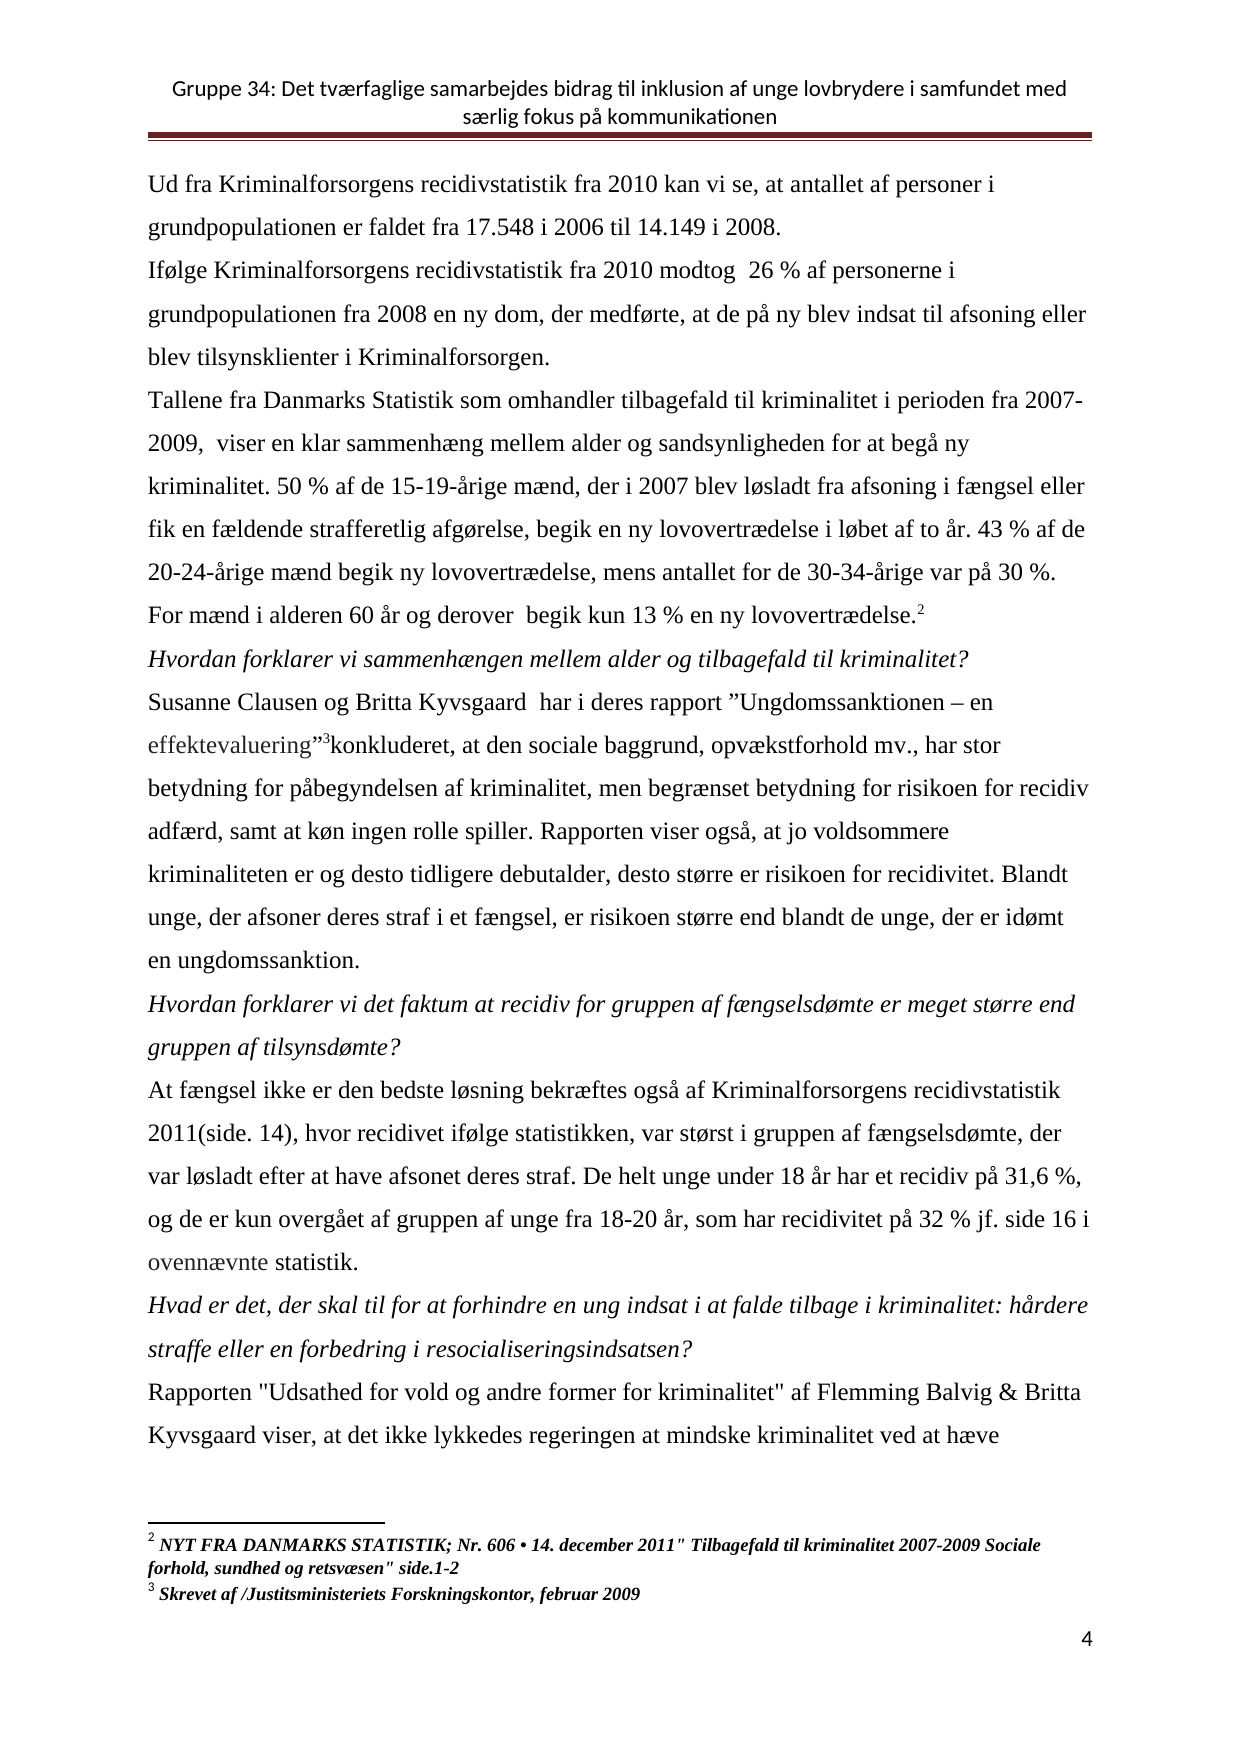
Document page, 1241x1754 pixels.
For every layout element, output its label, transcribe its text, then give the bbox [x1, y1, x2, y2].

text Hvordan forklarer vi sammenhængen mellem alder og tilbagefald til kriminalitet? Susanne Clausen og Britta Kyvsgaard har i deres rapport ”Ungdomssanktionen – en effektevaluering”konkluderet, at den sociale baggrund, opvækstforhold mv., har stor betydning for påbegyndelsen af kriminalitet, men begrænset betydning for risikoen for recidiv adfærd, samt at køn ingen rolle spiller. Rapporten viser også, at jo voldsommere kriminaliteten er og desto tidligere debutalder, desto større er risikoen for recidivitet. Blandt unge, der afsoner deres straf i et fængsel, er risikoen større end blandt de unge, der er idømt en ungdomssanktion. [148, 644, 1092, 974]
text Hvad er det, der skal til for at forhindre en ung indsat i at falde tilbage i kriminalitet: hårdere straffe eller en forbedring i resocialiseringsindsatsen? [148, 1291, 1092, 1362]
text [148, 1377, 1092, 1449]
text Ud fra Kriminalforsorgens recidivstatistik fra 2010 kan vi se, at antallet af personer i grundpopulationen er faldet fra 17.548 i 2006 til 14.149 i 2008. Ifølge Kriminalforsorgens recidivstatistik fra 2010 modtog 26 % af personerne i grundpopulationen fra 2008 en ny dom, der medførte, at de på ny blev indsat til afsoning eller blev tilsynsklienter i Kriminalforsorgen. [148, 169, 1092, 371]
text Hvordan forklarer vi det faktum at recidiv for gruppen af fængselsdømte er meget større end gruppen af tilsynsdømte? At fængsel ikke er den bedste løsning bekræftes også af Kriminalforsorgens recidivstatistik 2011(side. 14), hvor recidivet ifølge statistikken, var størst i gruppen af fængselsdømte, der var løsladt efter at have afsonet deres straf. De helt unge under 18 år har et recidiv på 31,6 %, og de er kun overgået af gruppen af unge fra 18-20 år, som har recidivitet på 32 % jf. side 16 i ovennævnte statistik. [148, 989, 1092, 1276]
text Tallene fra Danmarks Statistik som omhandler tilbagefald til kriminalitet i perioden fra 2007-2009, viser en klar sammenhæng mellem alder og sandsynligheden for at begå ny kriminalitet. 50 % af de 15-19-årige mænd, der i 2007 blev løsladt fra afsoning i fængsel eller fik en fældende strafferetlig afgørelse, begik en ny lovovertrædelse i løbet af to år. 43 % af de 20-24-årige mænd begik ny lovovertrædelse, mens antallet for de 30-34-årige var på 30 %. For mænd i alderen 60 år og derover begik kun 13 % en ny lovovertrædelse. [148, 385, 1092, 629]
